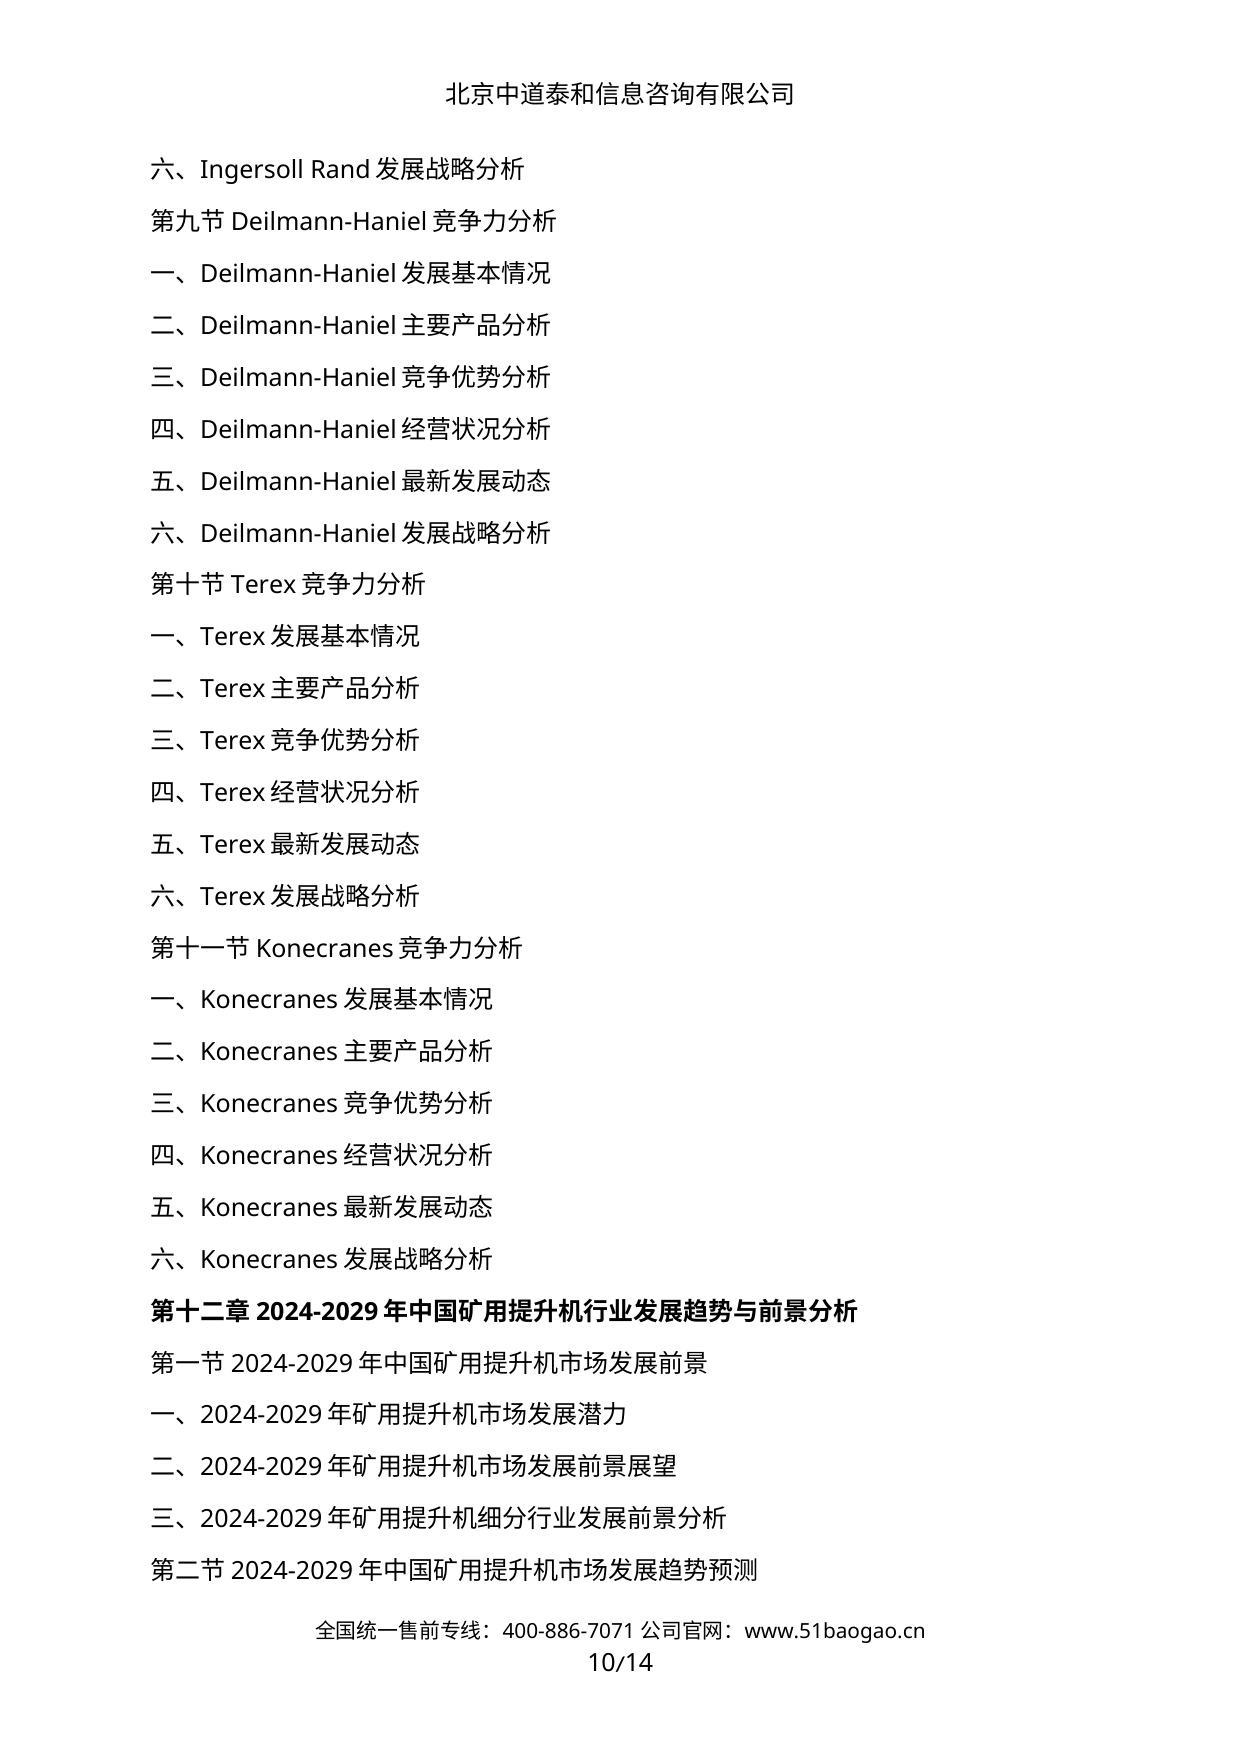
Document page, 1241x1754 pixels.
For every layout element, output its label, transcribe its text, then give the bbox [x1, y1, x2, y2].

text 第二节 2024-2029年中国矿用提升机市场发展趋势预测 [150, 1551, 1090, 1587]
text 五、Deilmann-Haniel最新发展动态 [150, 461, 1090, 497]
text 四、Terex经营状况分析 [150, 772, 1090, 809]
text 三、2024-2029年矿用提升机细分行业发展前景分析 [150, 1499, 1090, 1535]
text 五、Terex最新发展动态 [150, 824, 1090, 861]
text 第十一节 Konecranes竞争力分析 [150, 928, 1090, 964]
text 三、Deilmann-Haniel竞争优势分析 [150, 357, 1090, 394]
text 一、Terex发展基本情况 [150, 617, 1090, 653]
text 一、Konecranes发展基本情况 [150, 980, 1090, 1016]
text 六、Konecranes发展战略分析 [150, 1239, 1090, 1276]
text 六、Deilmann-Haniel发展战略分析 [150, 513, 1090, 549]
text 二、2024-2029年矿用提升机市场发展前景展望 [150, 1447, 1090, 1483]
text 一、Deilmann-Haniel发展基本情况 [150, 254, 1090, 290]
text 六、Ingersoll Rand发展战略分析 [150, 150, 1090, 186]
text 四、Deilmann-Haniel经营状况分析 [150, 409, 1090, 446]
text 二、Terex主要产品分析 [150, 669, 1090, 705]
text 三、Konecranes竞争优势分析 [150, 1084, 1090, 1120]
text 五、Konecranes最新发展动态 [150, 1187, 1090, 1224]
text 第十节 Terex竞争力分析 [150, 565, 1090, 601]
text 二、Deilmann-Haniel主要产品分析 [150, 306, 1090, 342]
text 二、Konecranes主要产品分析 [150, 1032, 1090, 1068]
text 第十二章 2024-2029年中国矿用提升机行业发展趋势与前景分析 [150, 1291, 1090, 1327]
text 第九节 Deilmann-Haniel竞争力分析 [150, 202, 1090, 238]
text 六、Terex发展战略分析 [150, 876, 1090, 912]
text 第一节 2024-2029年中国矿用提升机市场发展前景 [150, 1343, 1090, 1379]
text 四、Konecranes经营状况分析 [150, 1136, 1090, 1172]
text 三、Terex竞争优势分析 [150, 721, 1090, 757]
text 一、2024-2029年矿用提升机市场发展潜力 [150, 1395, 1090, 1431]
